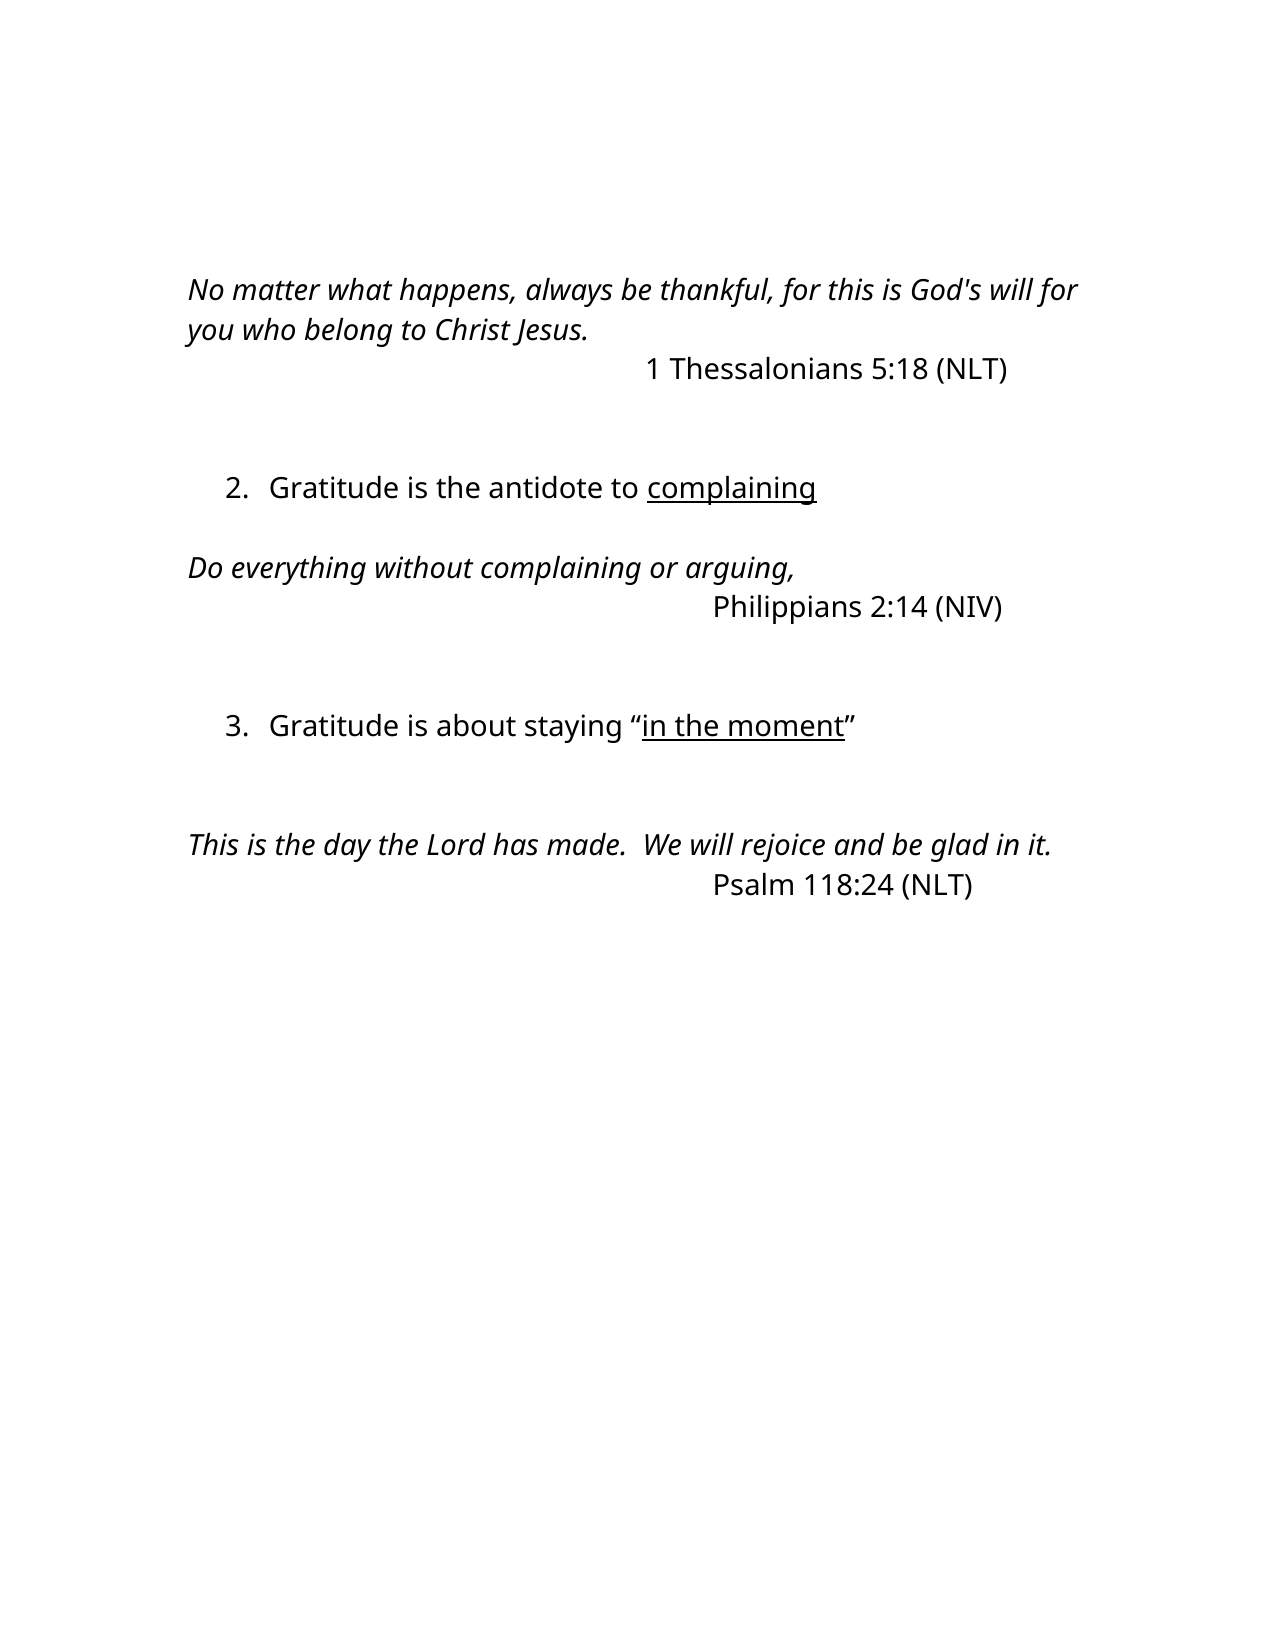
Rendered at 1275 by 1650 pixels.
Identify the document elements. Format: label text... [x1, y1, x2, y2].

text Psalm 118:24 (NLT) [187, 864, 1087, 904]
text Do everything without complaining or arguing, [187, 547, 1087, 587]
text This is the day the Lord has made. We will rejoice and be glad in it. [187, 825, 1087, 864]
text No matter what happens, always be thankful, for this is God's will for you who belong to Christ Jesus. [187, 269, 1087, 348]
text Philippians 2:14 (NIV) [187, 587, 1087, 626]
text 1 Thessalonians 5:18 (NLT) [562, 348, 1087, 388]
list Gratitude is the antidote to complaining [225, 467, 1087, 507]
list Gratitude is about staying “in the moment” [225, 706, 1087, 745]
